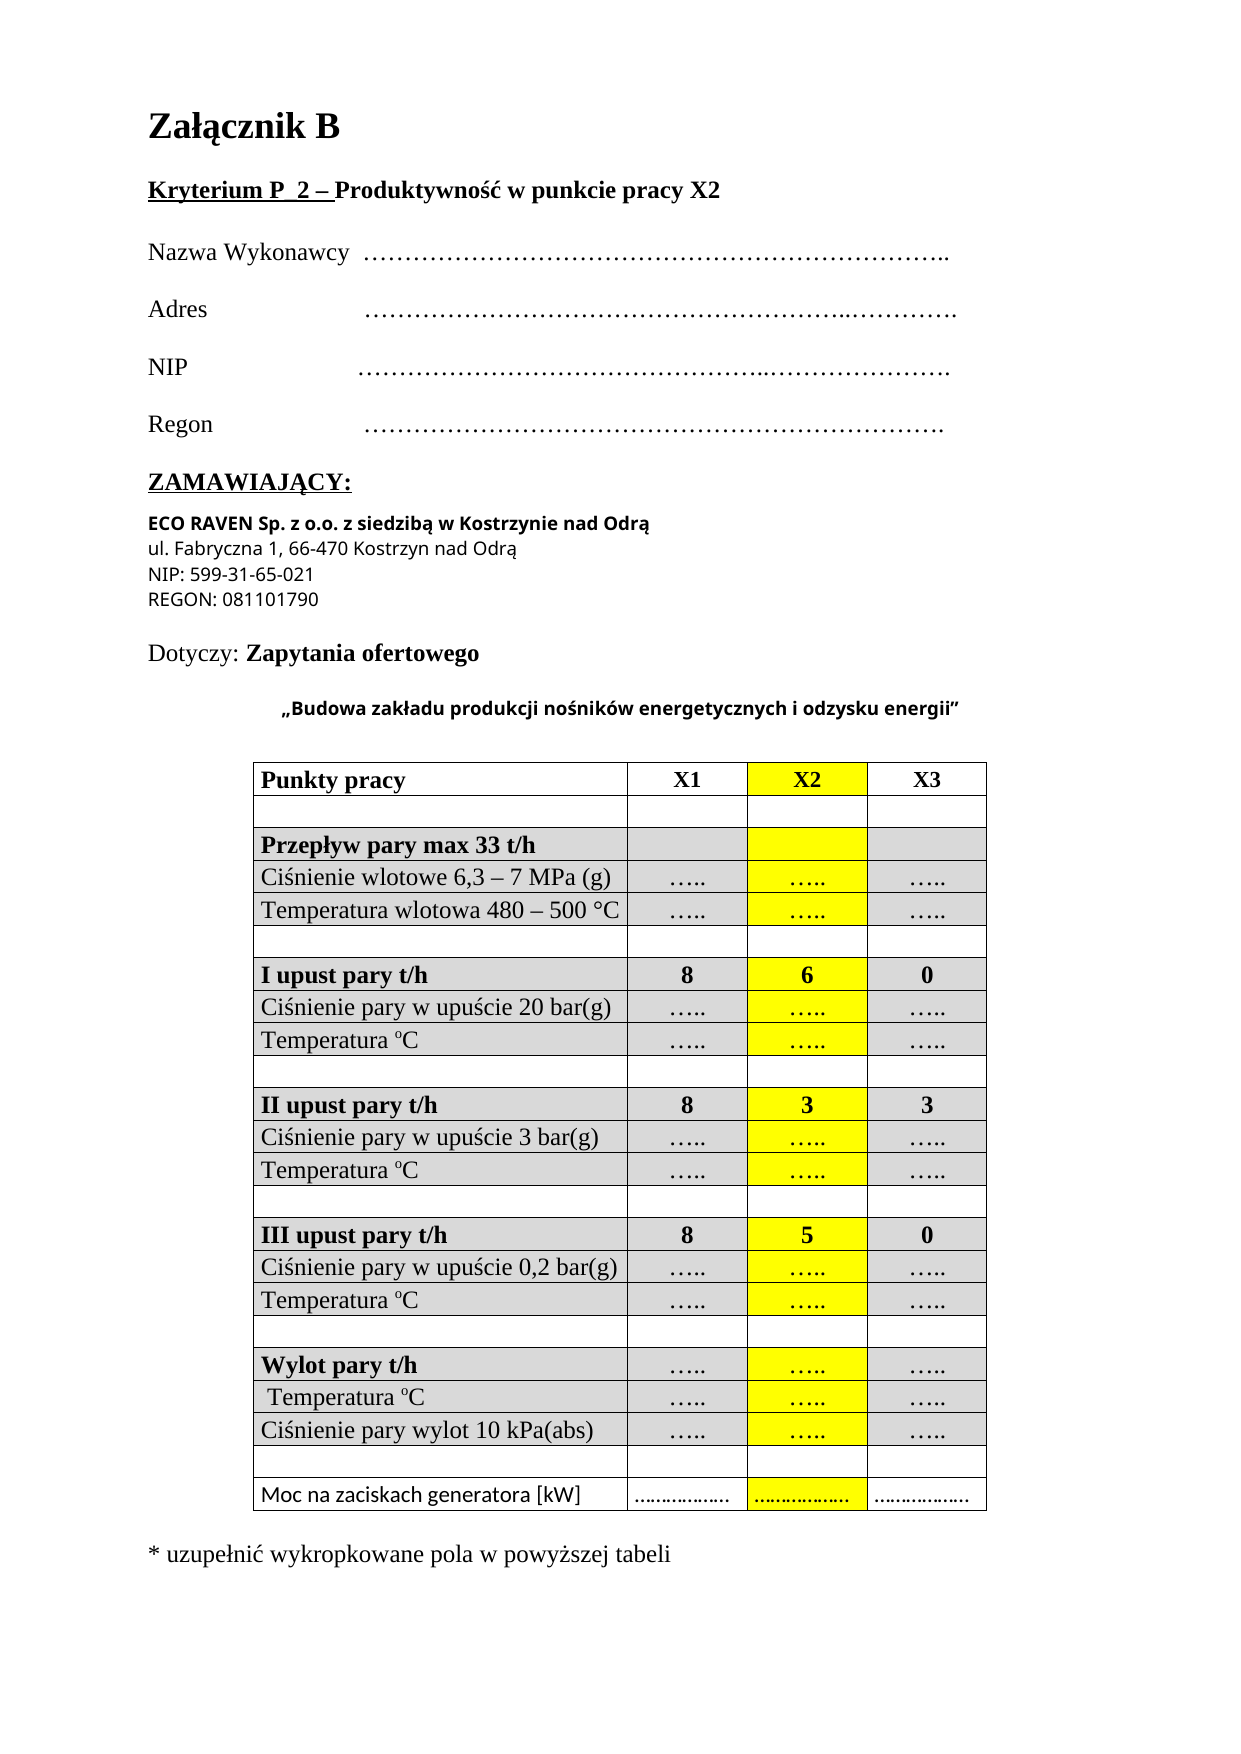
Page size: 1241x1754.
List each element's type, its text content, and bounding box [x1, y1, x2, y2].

table_cell Ciśnienie pary w upuście 3 bar(g) [254, 1121, 627, 1152]
text Załącznik B [148, 103, 1093, 147]
table_cell [748, 1186, 867, 1217]
table_cell ….. [748, 1153, 867, 1185]
table_cell [868, 1446, 986, 1477]
table_cell [628, 1056, 747, 1087]
table_cell III upust pary t/h [254, 1218, 627, 1250]
table_cell [254, 1316, 627, 1347]
table_cell ….. [868, 893, 986, 925]
text Kryterium P_2 – Produktywność w punkcie pracy X2 [148, 175, 1093, 204]
table_cell [868, 926, 986, 957]
text Regon ……………………………………………………………. [148, 409, 1093, 438]
table_cell [628, 926, 747, 957]
table_cell ….. [868, 1413, 986, 1445]
table_cell ….. [628, 1413, 747, 1445]
table_cell Ciśnienie pary wylot 10 kPa(abs) [254, 1413, 627, 1445]
table_cell ….. [748, 861, 867, 892]
table_cell [868, 1316, 986, 1347]
table_cell ….. [628, 1283, 747, 1315]
table_header X1 [628, 763, 747, 795]
table_cell ….. [628, 1381, 747, 1412]
table_header X2 [748, 763, 867, 795]
table_header X3 [868, 763, 986, 795]
table_cell ….. [628, 1348, 747, 1380]
table_cell ….. [868, 1348, 986, 1380]
table_cell ….. [868, 1121, 986, 1152]
table_cell [628, 1316, 747, 1347]
table_cell ….. [628, 1023, 747, 1055]
table_cell ….. [868, 1251, 986, 1282]
table_cell ….. [628, 861, 747, 892]
table_cell Moc na zaciskach generatora [kW] [254, 1478, 627, 1510]
table_cell Temperatura oC [254, 1283, 627, 1315]
table_cell ….. [868, 1023, 986, 1055]
table_cell ….. [748, 1381, 867, 1412]
table_cell ….. [748, 1348, 867, 1380]
text ZAMAWIAJĄCY: [148, 467, 1093, 496]
table_cell ….. [628, 991, 747, 1022]
table_cell I upust pary t/h [254, 958, 627, 990]
table_cell ……………… [868, 1478, 986, 1510]
table_cell [254, 1056, 627, 1087]
table_cell 8 [628, 1218, 747, 1250]
table_cell ….. [868, 1381, 986, 1412]
table_cell ….. [868, 1283, 986, 1315]
text Nazwa Wykonawcy …………………………………………………………….. [148, 237, 1093, 266]
table_cell [628, 796, 747, 827]
table_cell 0 [868, 1218, 986, 1250]
table_cell ….. [628, 893, 747, 925]
table_cell ….. [628, 1121, 747, 1152]
table_cell [254, 1186, 627, 1217]
table_cell ….. [748, 1283, 867, 1315]
table_cell [868, 828, 986, 860]
table_cell Ciśnienie wlotowe 6,3 – 7 MPa (g) [254, 861, 627, 892]
table_cell II upust pary t/h [254, 1088, 627, 1120]
table_cell [748, 1316, 867, 1347]
table_cell [868, 1056, 986, 1087]
table_cell ….. [628, 1251, 747, 1282]
table_cell [868, 1186, 986, 1217]
text „Budowa zakładu produkcji nośników energetycznych i odzysku energii” [148, 695, 1093, 721]
table_cell Temperatura oC [254, 1023, 627, 1055]
table_cell Ciśnienie pary w upuście 0,2 bar(g) [254, 1251, 627, 1282]
table_cell ….. [868, 1153, 986, 1185]
table_cell [748, 926, 867, 957]
text ul. Fabryczna 1, 66-470 Kostrzyn nad Odrą [148, 536, 1093, 561]
table_cell 3 [868, 1088, 986, 1120]
table_cell [628, 1186, 747, 1217]
table_cell ……………… [628, 1478, 747, 1510]
text * uzupełnić wykropkowane pola w powyższej tabeli [148, 1539, 1093, 1568]
table_cell ….. [748, 991, 867, 1022]
table_cell [748, 1446, 867, 1477]
table_cell [254, 926, 627, 957]
table_cell 6 [748, 958, 867, 990]
table_cell [254, 796, 627, 827]
table_cell Ciśnienie pary w upuście 20 bar(g) [254, 991, 627, 1022]
table_cell [628, 1446, 747, 1477]
table_cell ….. [628, 1153, 747, 1185]
text Adres …………………………………………………..…………. [148, 294, 1093, 323]
table_cell Temperatura oC [254, 1153, 627, 1185]
table_cell [628, 828, 747, 860]
text NIP …………………………………………..…………………. [148, 352, 1093, 381]
table_cell [868, 796, 986, 827]
table_cell [748, 1056, 867, 1087]
table_cell 8 [628, 1088, 747, 1120]
table_cell [748, 828, 867, 860]
table_cell [254, 1446, 627, 1477]
table_cell ….. [868, 991, 986, 1022]
table_cell Temperatura wlotowa 480 – 500 °C [254, 893, 627, 925]
table_cell ….. [748, 1413, 867, 1445]
table_cell 5 [748, 1218, 867, 1250]
table_cell ….. [748, 1251, 867, 1282]
table_cell [748, 796, 867, 827]
text NIP: 599-31-65-021 [148, 561, 1093, 587]
table_header Punkty pracy [254, 763, 627, 795]
table_cell Wylot pary t/h [254, 1348, 627, 1380]
table_cell ….. [868, 861, 986, 892]
table_cell 3 [748, 1088, 867, 1120]
table_cell ….. [748, 893, 867, 925]
table_cell ….. [748, 1023, 867, 1055]
table_cell ….. [748, 1121, 867, 1152]
text Dotyczy: Zapytania ofertowego [148, 638, 1093, 667]
table_cell Temperatura oC [254, 1381, 627, 1412]
text ECO RAVEN Sp. z o.o. z siedzibą w Kostrzynie nad Odrą [148, 510, 1093, 536]
table_cell 8 [628, 958, 747, 990]
text REGON: 081101790 [148, 587, 1093, 612]
table_cell 0 [868, 958, 986, 990]
table_cell Przepływ pary max 33 t/h [254, 828, 627, 860]
table_cell ……………… [748, 1478, 867, 1510]
